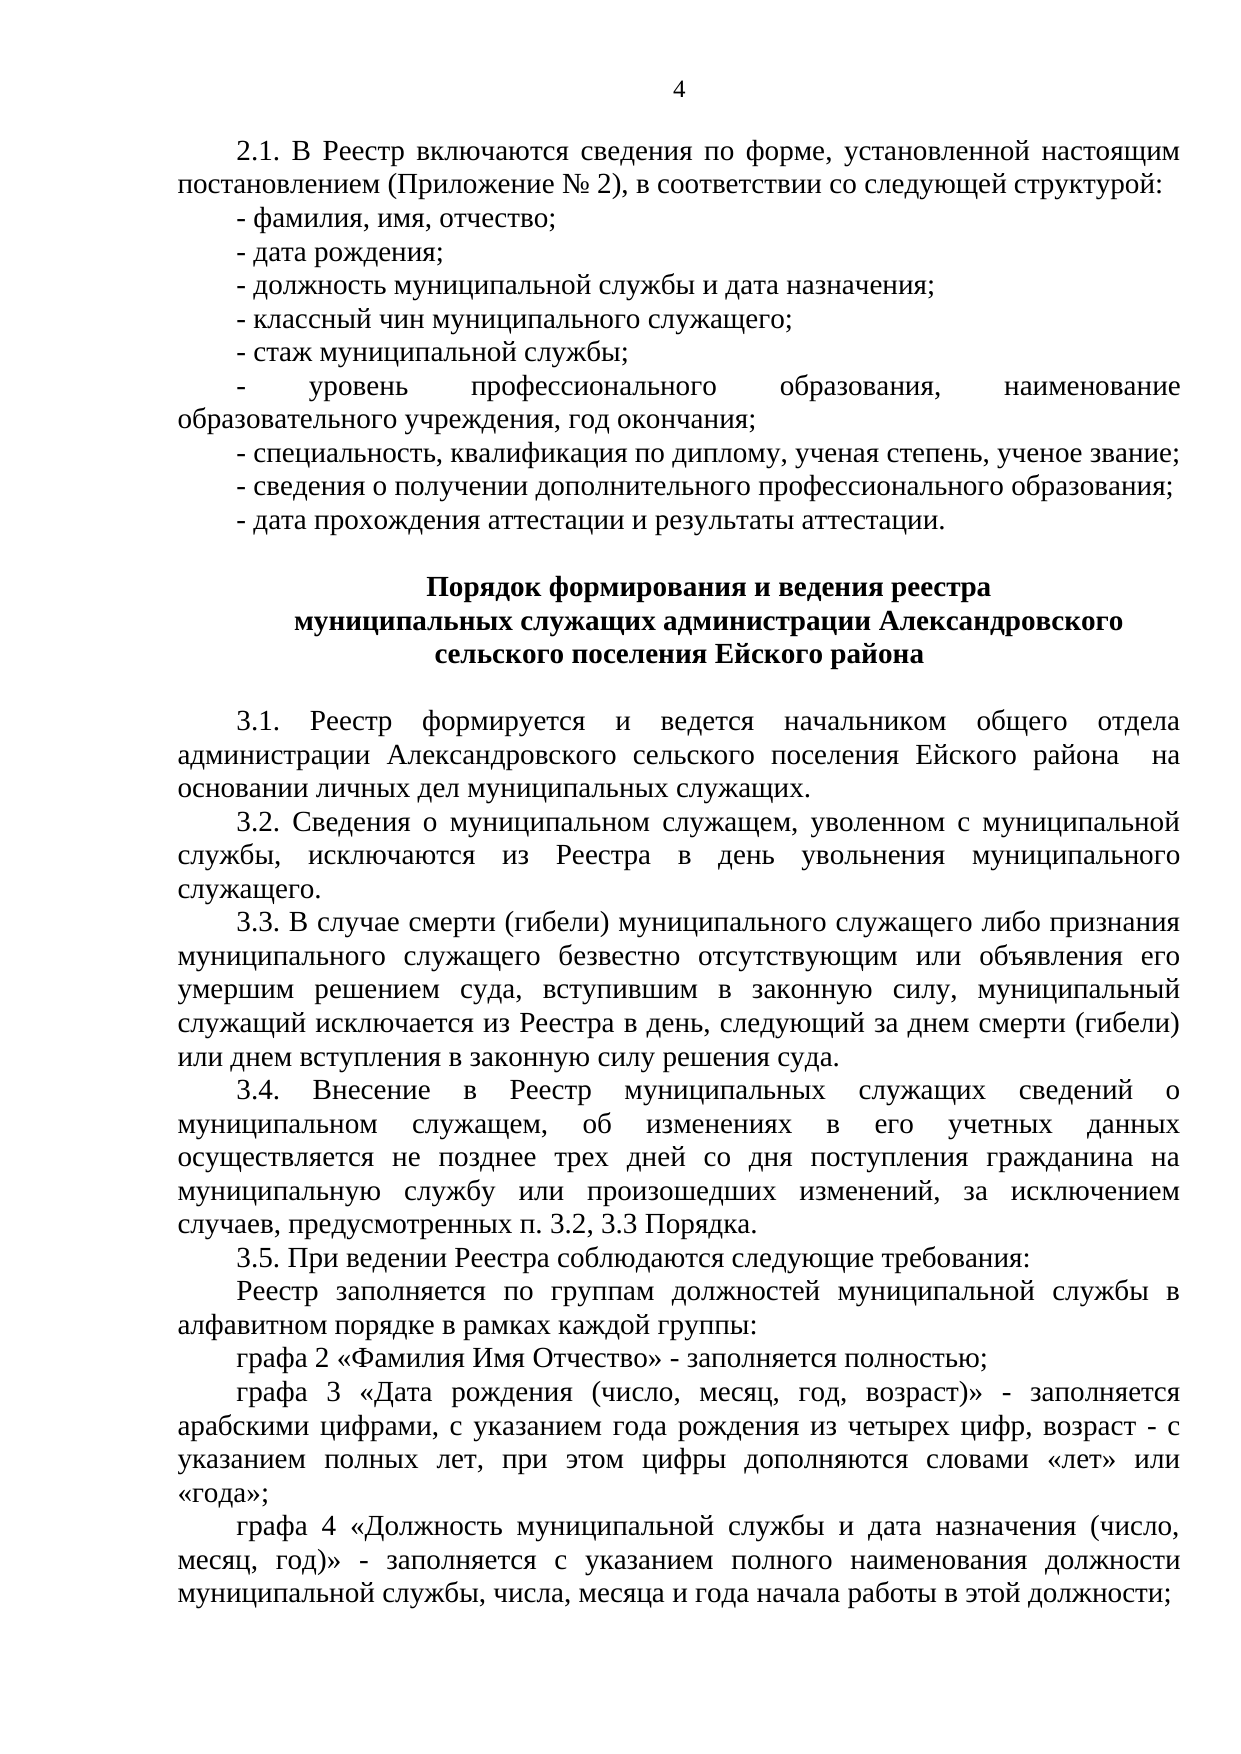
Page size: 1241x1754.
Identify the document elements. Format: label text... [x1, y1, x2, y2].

text - стаж муниципальной службы; [177, 334, 1181, 368]
text - дата прохождения аттестации и результаты аттестации. [177, 502, 1181, 536]
text графа 3 «Дата рождения (число, месяц, год, возраст)» - заполняется арабскими цифрами, с указанием года рождения из четырех цифр, возраст - с указанием полных лет, при этом цифры дополняются словами «лет» или «года»; [177, 1374, 1181, 1508]
text 3.5. При ведении Реестра соблюдаются следующие требования: [177, 1240, 1181, 1273]
text - должность муниципальной службы и дата назначения; [177, 267, 1181, 301]
text 3.3. В случае смерти (гибели) муниципального служащего либо признания муниципального служащего безвестно отсутствующим или объявления его умершим решением суда, вступившим в законную силу, муниципальный служащий исключается из Реестра в день, следующий за днем смерти (гибели) или днем вступления в законную силу решения суда. [177, 904, 1181, 1072]
text - фамилия, имя, отчество; [177, 200, 1181, 234]
text 3.1. Реестр формируется и ведется начальником общего отдела администрации Александровского сельского поселения Ейского района на основании личных дел муниципальных служащих. [177, 703, 1181, 804]
text 2.1. В Реестр включаются сведения по форме, установленной настоящим постановлением (Приложение № 2), в соответствии со следующей структурой: [177, 133, 1181, 200]
text - классный чин муниципального служащего; [177, 301, 1181, 334]
text - дата рождения; [177, 234, 1181, 267]
text - сведения о получении дополнительного профессионального образования; [177, 468, 1181, 502]
text муниципальных служащих администрации Александровского сельского поселения Ейского района [177, 603, 1181, 670]
text Порядок формирования и ведения реестра [177, 569, 1181, 603]
text 3.2. Сведения о муниципальном служащем, уволенном с муниципальной службы, исключаются из Реестра в день увольнения муниципального служащего. [177, 804, 1181, 904]
text - уровень профессионального образования, наименование образовательного учреждения, год окончания; [177, 368, 1181, 435]
text графа 4 «Должность муниципальной службы и дата назначения (число, месяц, год)» - заполняется с указанием полного наименования должности муниципальной службы, числа, месяца и года начала работы в этой должности; [177, 1508, 1181, 1609]
text Реестр заполняется по группам должностей муниципальной службы в алфавитном порядке в рамках каждой группы: [177, 1273, 1181, 1341]
text графа 2 «Фамилия Имя Отчество» - заполняется полностью; [177, 1341, 1181, 1374]
text 3.4. Внесение в Реестр муниципальных служащих сведений о муниципальном служащем, об изменениях в его учетных данных осуществляется не позднее трех дней со дня поступления гражданина на муниципальную службу или произошедших изменений, за исключением случаев, предусмотренных п. 3.2, 3.3 Порядка. [177, 1072, 1181, 1240]
text - специальность, квалификация по диплому, ученая степень, ученое звание; [177, 435, 1181, 468]
